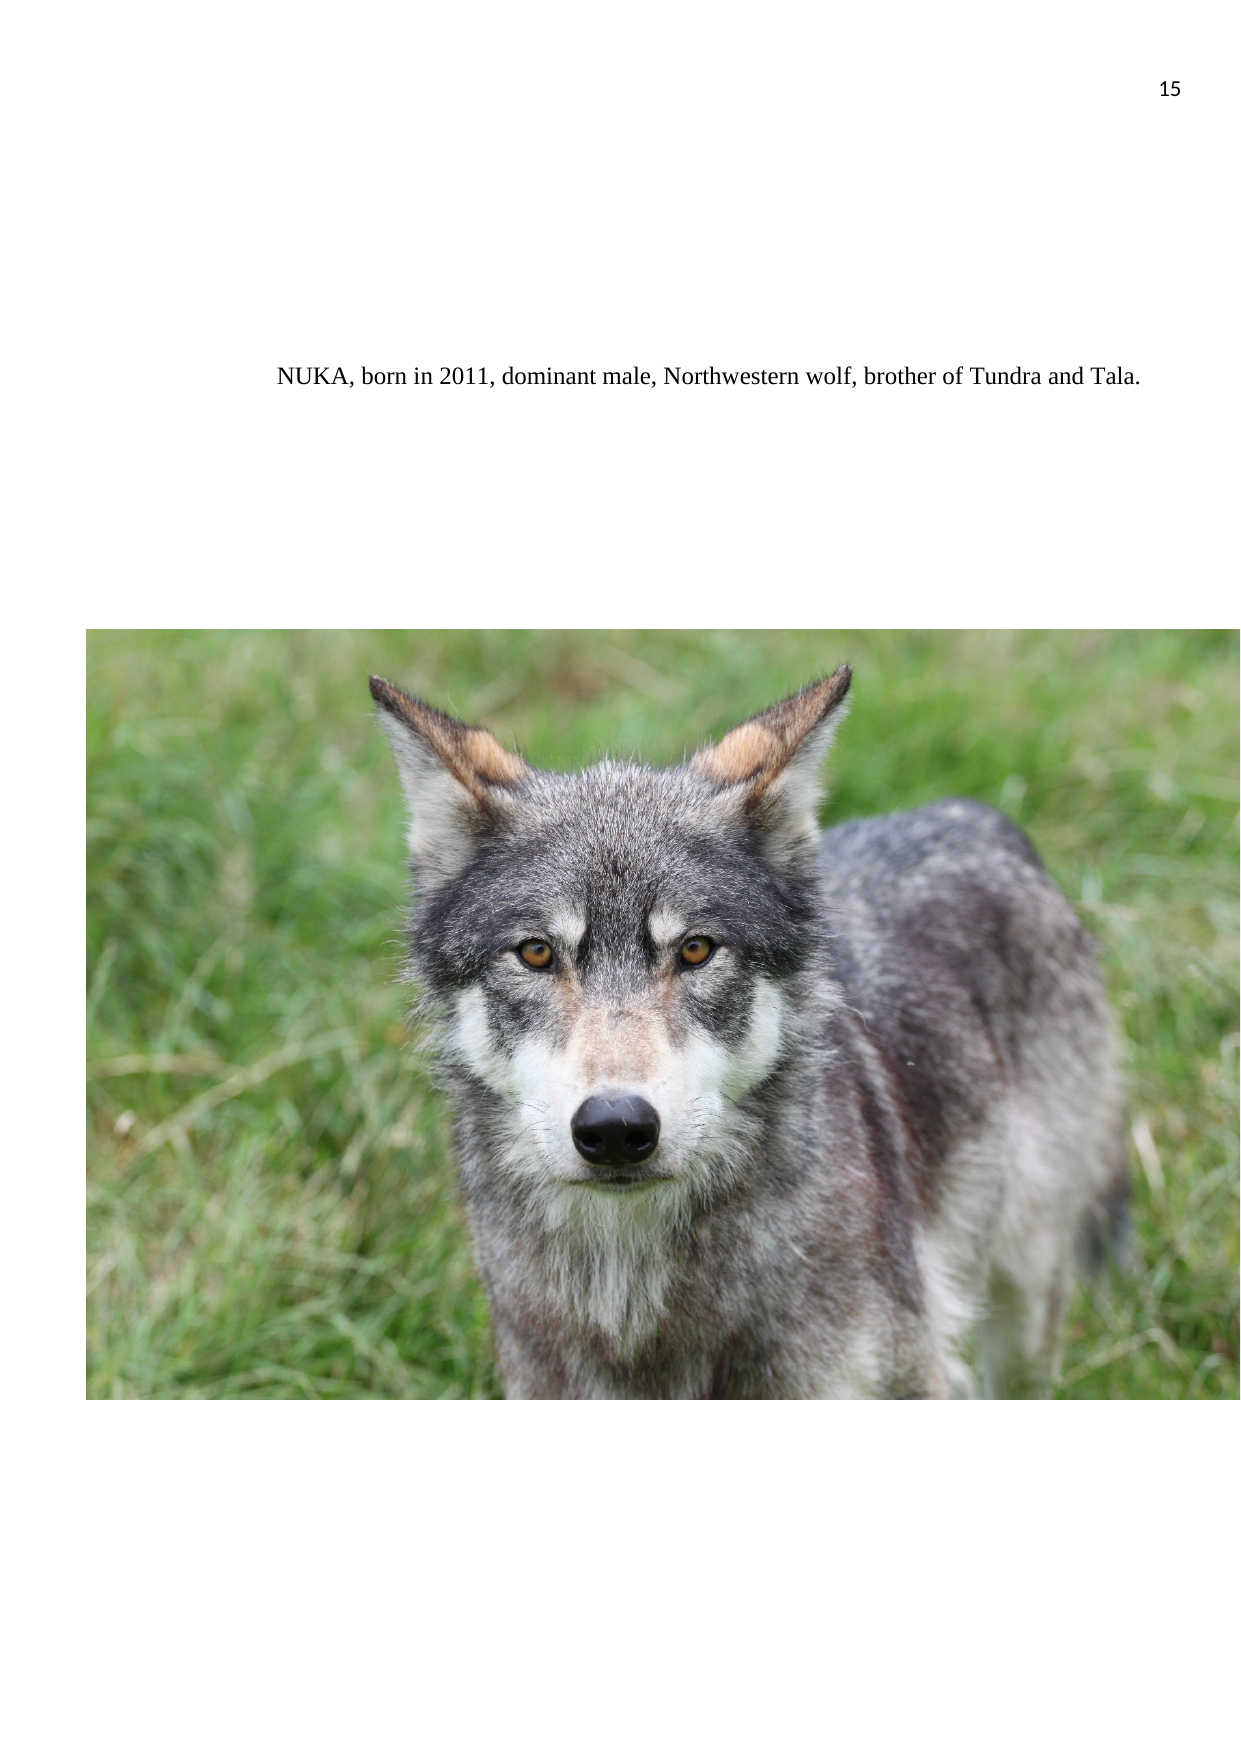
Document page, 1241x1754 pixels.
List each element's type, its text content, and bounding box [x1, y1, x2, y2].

picture [86, 629, 1241, 1400]
text NUKA, born in 2011, dominant male, Northwestern wolf, brother of Tundra and Tala. [236, 361, 1181, 390]
